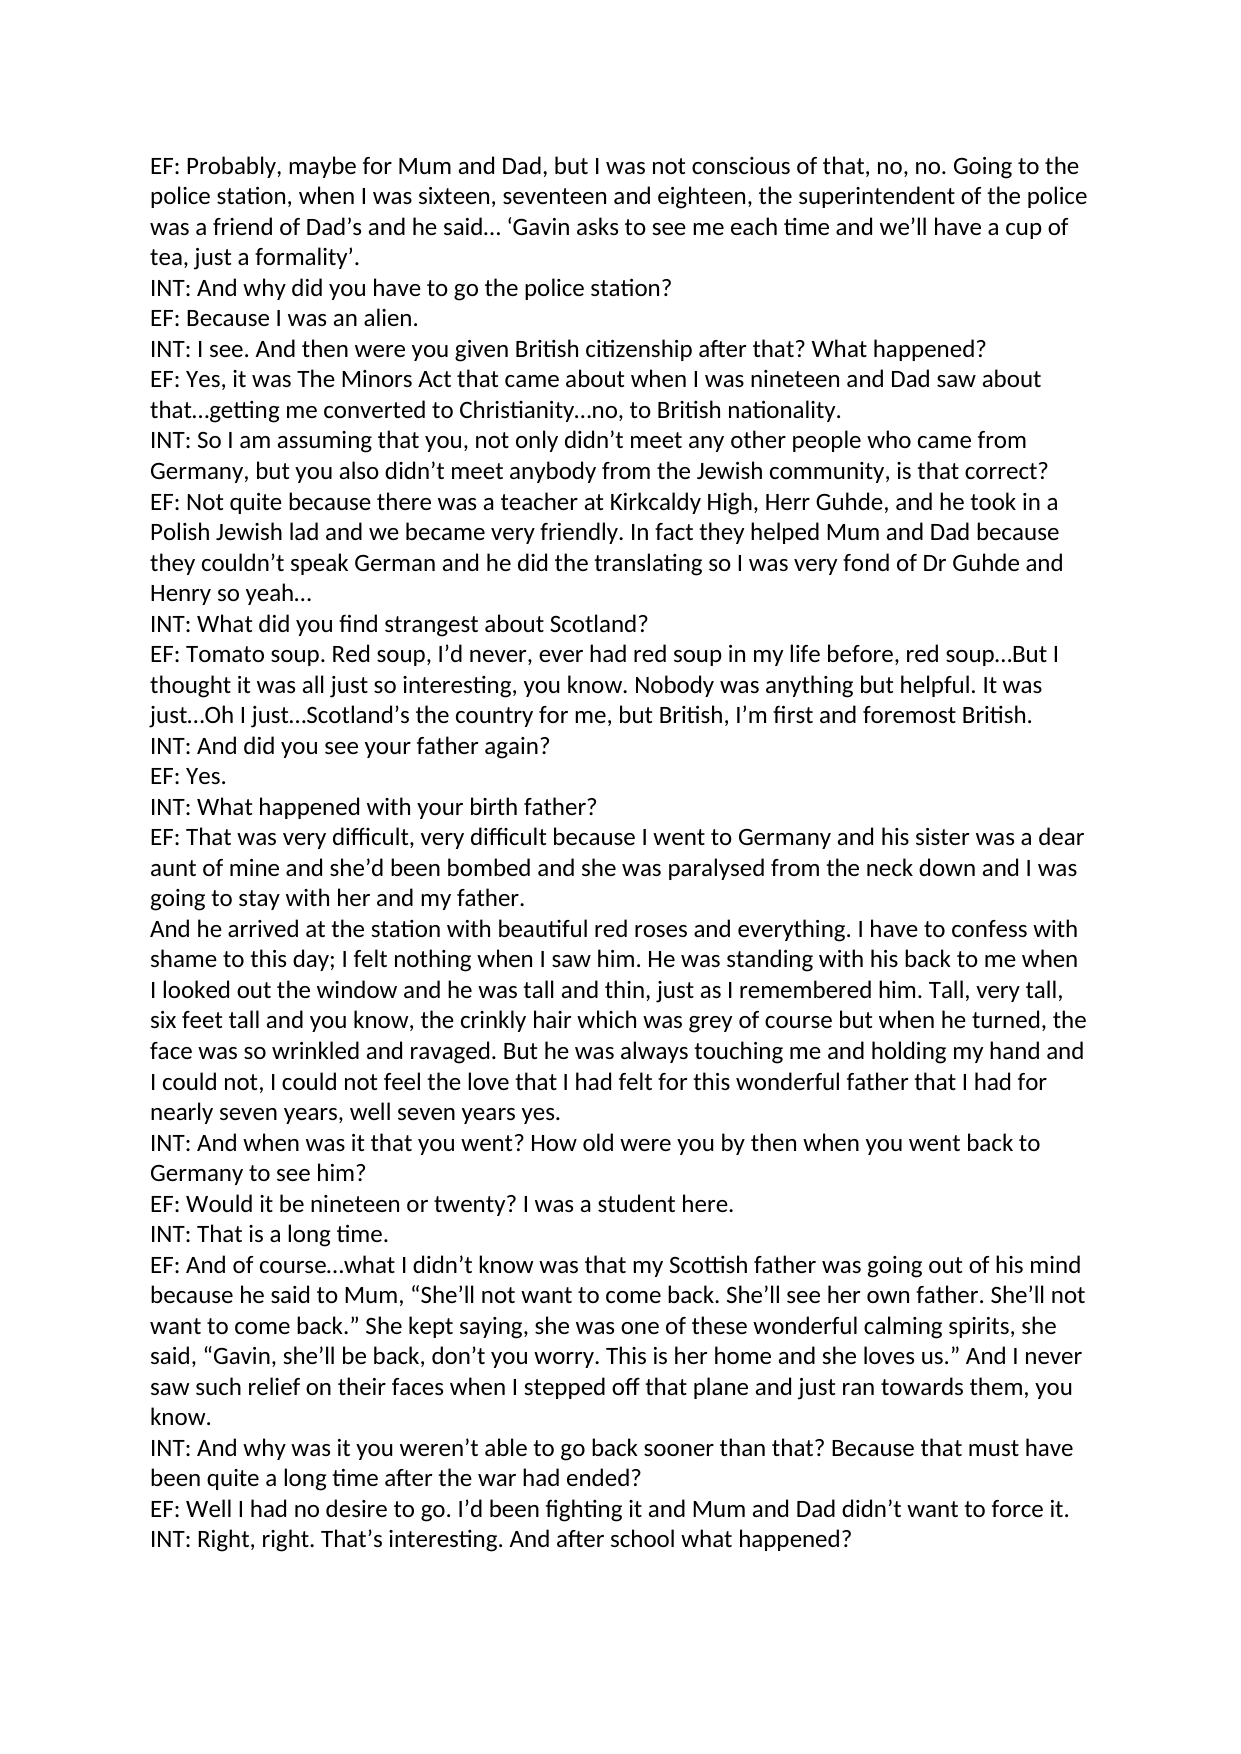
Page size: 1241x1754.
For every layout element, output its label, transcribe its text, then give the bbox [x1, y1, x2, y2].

text INT: And did you see your father again? [150, 730, 1090, 760]
text EF: Would it be nineteen or twenty? I was a student here. [150, 1188, 1090, 1218]
text INT: So I am assuming that you, not only didn’t meet any other people who came from Germany, but you also didn’t meet anybody from the Jewish community, is that correct? [150, 425, 1090, 486]
text INT: What did you find strangest about Scotland? [150, 608, 1090, 638]
text EF: Well I had no desire to go. I’d been fighting it and Mum and Dad didn’t want to force it. [150, 1493, 1090, 1523]
text EF: That was very difficult, very difficult because I went to Germany and his sister was a dear aunt of mine and she’d been bombed and she was paralysed from the neck down and I was going to stay with her and my father. [150, 821, 1090, 913]
text EF: Tomato soup. Red soup, I’d never, ever had red soup in my life before, red soup…But I thought it was all just so interesting, you know. Nobody was anything but helpful. It was just…Oh I just…Scotland’s the country for me, but British, I’m first and foremost British. [150, 638, 1090, 730]
text And he arrived at the station with beautiful red roses and everything. I have to confess with shame to this day; I felt nothing when I saw him. He was standing with his back to me when I looked out the window and he was tall and thin, just as I remembered him. Tall, very tall, six feet tall and you know, the crinkly hair which was grey of course but when he turned, the face was so wrinkled and ravaged. But he was always touching me and holding my hand and I could not, I could not feel the love that I had felt for this wonderful father that I had for nearly seven years, well seven years yes. [150, 913, 1090, 1127]
text EF: Because I was an alien. [150, 303, 1090, 333]
text EF: Yes, it was The Minors Act that came about when I was nineteen and Dad saw about that…getting me converted to Christianity…no, to British nationality. [150, 364, 1090, 425]
text INT: What happened with your birth father? [150, 791, 1090, 821]
text INT: That is a long time. [150, 1218, 1090, 1249]
text INT: And why was it you weren’t able to go back sooner than that? Because that must have been quite a long time after the war had ended? [150, 1432, 1090, 1493]
text INT: Right, right. That’s interesting. And after school what happened? [150, 1523, 1090, 1554]
text INT: And why did you have to go the police station? [150, 272, 1090, 303]
text EF: And of course…what I didn’t know was that my Scottish father was going out of his mind because he said to Mum, “She’ll not want to come back. She’ll see her own father. She’ll not want to come back.” She kept saying, she was one of these wonderful calming spirits, she said, “Gavin, she’ll be back, don’t you worry. This is her home and she loves us.” And I never saw such relief on their faces when I stepped off that plane and just ran towards them, you know. [150, 1249, 1090, 1432]
text INT: I see. And then were you given British citizenship after that? What happened? [150, 333, 1090, 364]
text INT: And when was it that you went? How old were you by then when you went back to Germany to see him? [150, 1127, 1090, 1188]
text EF: Yes. [150, 760, 1090, 791]
text EF: Probably, maybe for Mum and Dad, but I was not conscious of that, no, no. Going to the police station, when I was sixteen, seventeen and eighteen, the superintendent of the police was a friend of Dad’s and he said… ‘Gavin asks to see me each time and we’ll have a cup of tea, just a formality’. [150, 150, 1090, 272]
text EF: Not quite because there was a teacher at Kirkcaldy High, Herr Guhde, and he took in a Polish Jewish lad and we became very friendly. In fact they helped Mum and Dad because they couldn’t speak German and he did the translating so I was very fond of Dr Guhde and Henry so yeah… [150, 486, 1090, 608]
